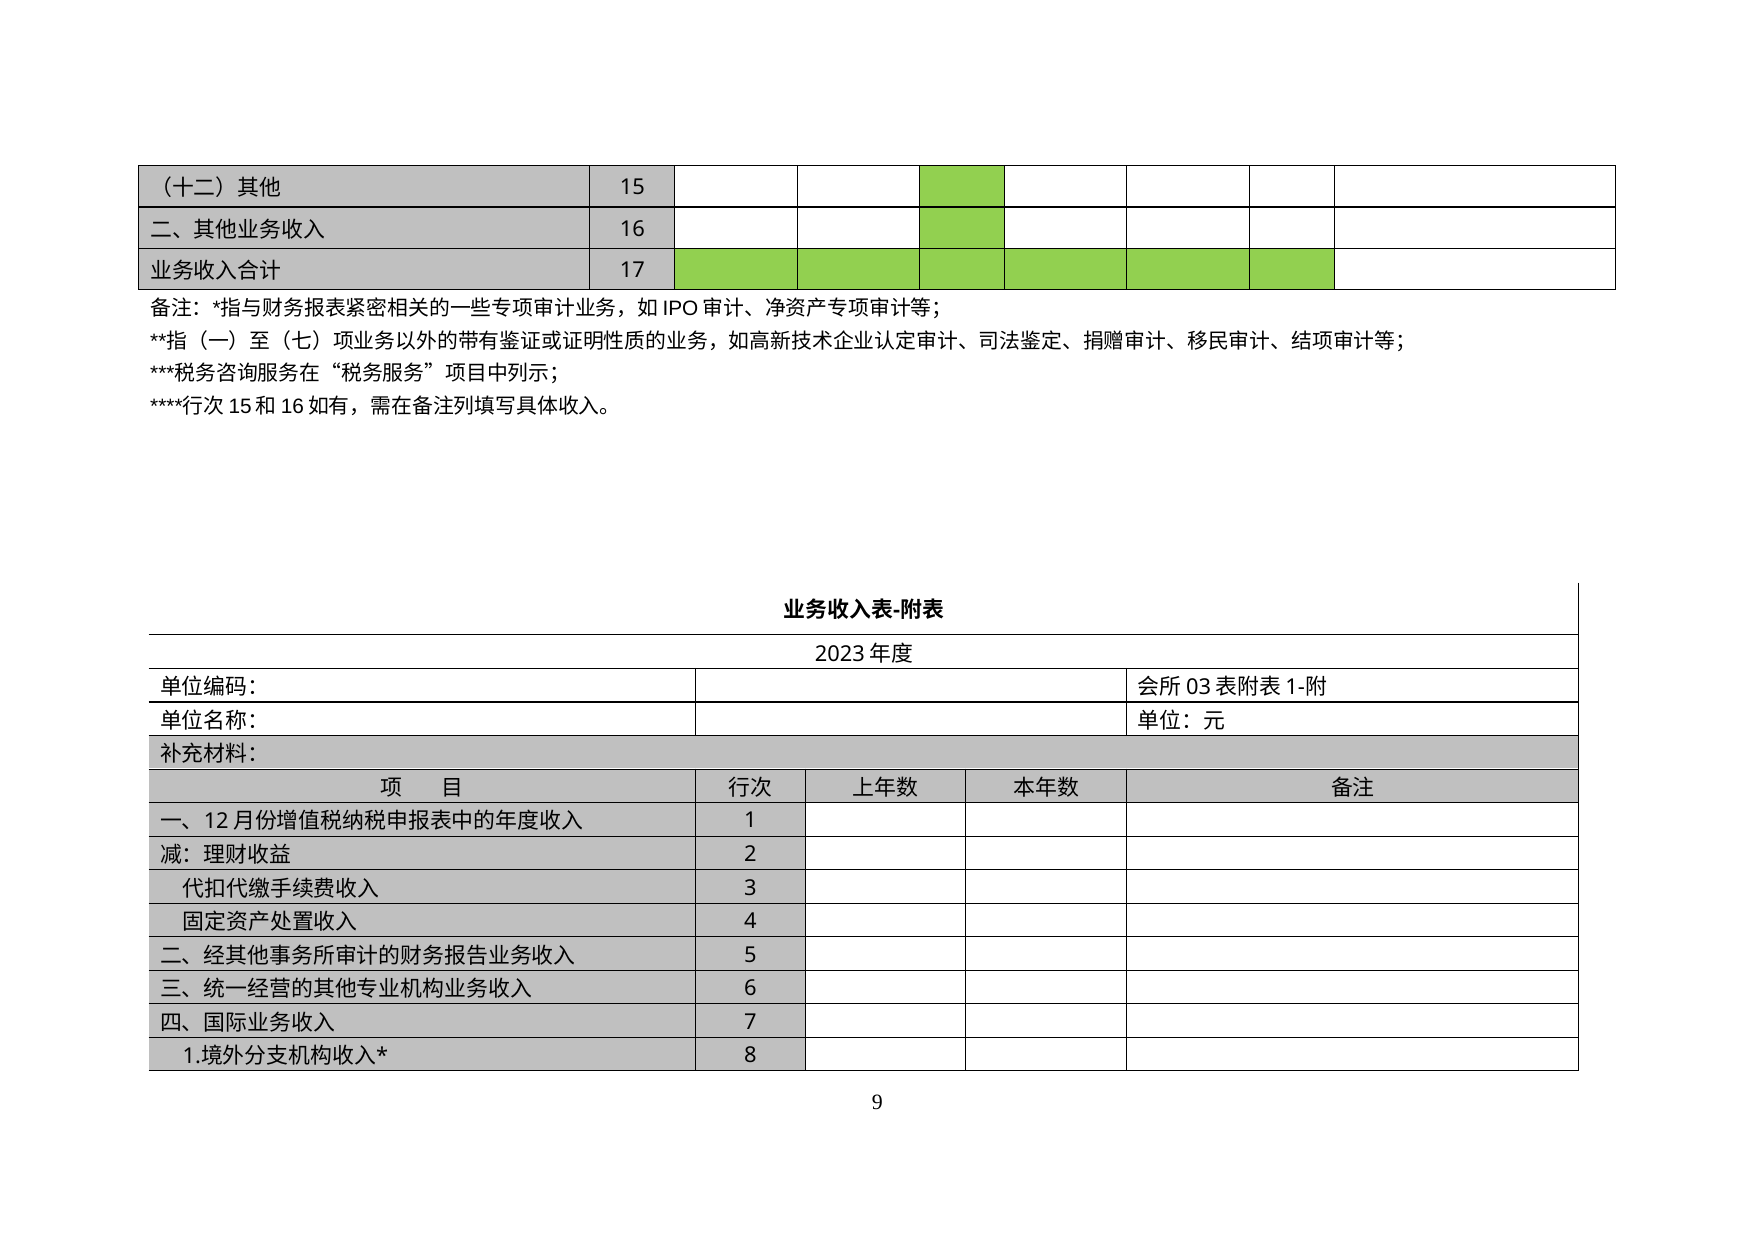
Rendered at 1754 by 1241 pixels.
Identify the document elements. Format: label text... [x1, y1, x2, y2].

table_cell 三、统一经营的其他专业机构业务收入 [149, 971, 695, 1003]
table_cell [806, 937, 965, 970]
table_cell [696, 669, 1126, 701]
table_cell 6 [696, 971, 805, 1003]
table_cell [1005, 208, 1126, 248]
table_cell [1127, 166, 1249, 206]
table_cell 单位：元 [1127, 703, 1578, 735]
table_cell [675, 208, 797, 248]
table_cell [806, 870, 965, 903]
table_cell 1.境外分支机构收入* [149, 1038, 695, 1070]
table_cell [1127, 1004, 1578, 1037]
table_cell [1127, 1038, 1578, 1070]
table_cell [1250, 166, 1334, 206]
table_cell 17 [590, 249, 674, 289]
table_cell [1127, 971, 1578, 1003]
table_cell 会所03表附表1-附 [1127, 669, 1578, 701]
table_cell 16 [590, 208, 674, 248]
table_cell 备注 [1127, 770, 1578, 802]
table_cell 3 [696, 870, 805, 903]
table_cell [966, 971, 1126, 1003]
table_cell [966, 904, 1126, 936]
table_cell 备注：*指与财务报表紧密相关的一些专项审计业务，如IPO审计、净资产专项审计等； **指（一）至（七）项业务以外的带有鉴证或证明性质的业务，如高新技术企业认定审计、司法鉴定、捐赠审计、移民审计、结项审计等； ***税务咨询服务在“税务服务”项目中列示； ****行次15和16如有，需在备注列填写具体收入。 [139, 290, 1615, 453]
table_cell [1005, 166, 1126, 206]
table_cell 单位名称： [149, 703, 695, 735]
table_cell [966, 937, 1126, 970]
table_cell 二、经其他事务所审计的财务报告业务收入 [149, 937, 695, 970]
table_cell [1127, 870, 1578, 903]
table_cell 代扣代缴手续费收入 [149, 870, 695, 903]
table_cell [675, 249, 797, 289]
table_cell [1335, 208, 1615, 248]
table_cell [675, 166, 797, 206]
table_cell [1335, 166, 1615, 206]
table_cell [798, 249, 919, 289]
table_cell [806, 971, 965, 1003]
table_cell [1335, 249, 1615, 289]
table_cell 二、其他业务收入 [139, 208, 589, 248]
table_cell 7 [696, 1004, 805, 1037]
table_cell [1127, 208, 1249, 248]
table_cell 上年数 [806, 770, 965, 802]
table_cell [920, 249, 1004, 289]
table_cell 1 [696, 803, 805, 836]
table_cell [1250, 249, 1334, 289]
table_cell 行次 [696, 770, 805, 802]
table_cell 15 [590, 166, 674, 206]
table_cell [798, 208, 919, 248]
table_cell 一、12月份增值税纳税申报表中的年度收入 [149, 803, 695, 836]
table_cell 2023年度 [149, 635, 1578, 668]
table_cell [1127, 904, 1578, 936]
table_cell [806, 1004, 965, 1037]
table_cell [806, 1038, 965, 1070]
table_cell 业务收入合计 [139, 249, 589, 289]
table_cell 固定资产处置收入 [149, 904, 695, 936]
table_cell 5 [696, 937, 805, 970]
table_header 业务收入表-附表 [149, 583, 1578, 634]
table_cell 4 [696, 904, 805, 936]
table_cell [1005, 249, 1126, 289]
table_cell （十二）其他 [139, 166, 589, 206]
table_cell [966, 1038, 1126, 1070]
table_cell 四、国际业务收入 [149, 1004, 695, 1037]
table_cell [920, 208, 1004, 248]
table_cell 项 目 [149, 770, 695, 802]
table_cell 单位编码： [149, 669, 695, 701]
table_cell [1250, 208, 1334, 248]
table_cell [798, 166, 919, 206]
table_cell 补充材料： [149, 736, 1578, 768]
table_cell [696, 703, 1126, 735]
table_cell [1127, 249, 1249, 289]
table_cell [806, 837, 965, 869]
table_cell 本年数 [966, 770, 1126, 802]
table_cell [806, 803, 965, 836]
table_cell [966, 1004, 1126, 1037]
table_cell [966, 837, 1126, 869]
table_cell 2 [696, 837, 805, 869]
table_cell 8 [696, 1038, 805, 1070]
table_cell [806, 904, 965, 936]
table_cell [1127, 937, 1578, 970]
table_cell [1127, 803, 1578, 836]
table_cell [966, 803, 1126, 836]
table_cell 减：理财收益 [149, 837, 695, 869]
table_cell [920, 166, 1004, 206]
table_cell [1127, 837, 1578, 869]
table_cell [966, 870, 1126, 903]
